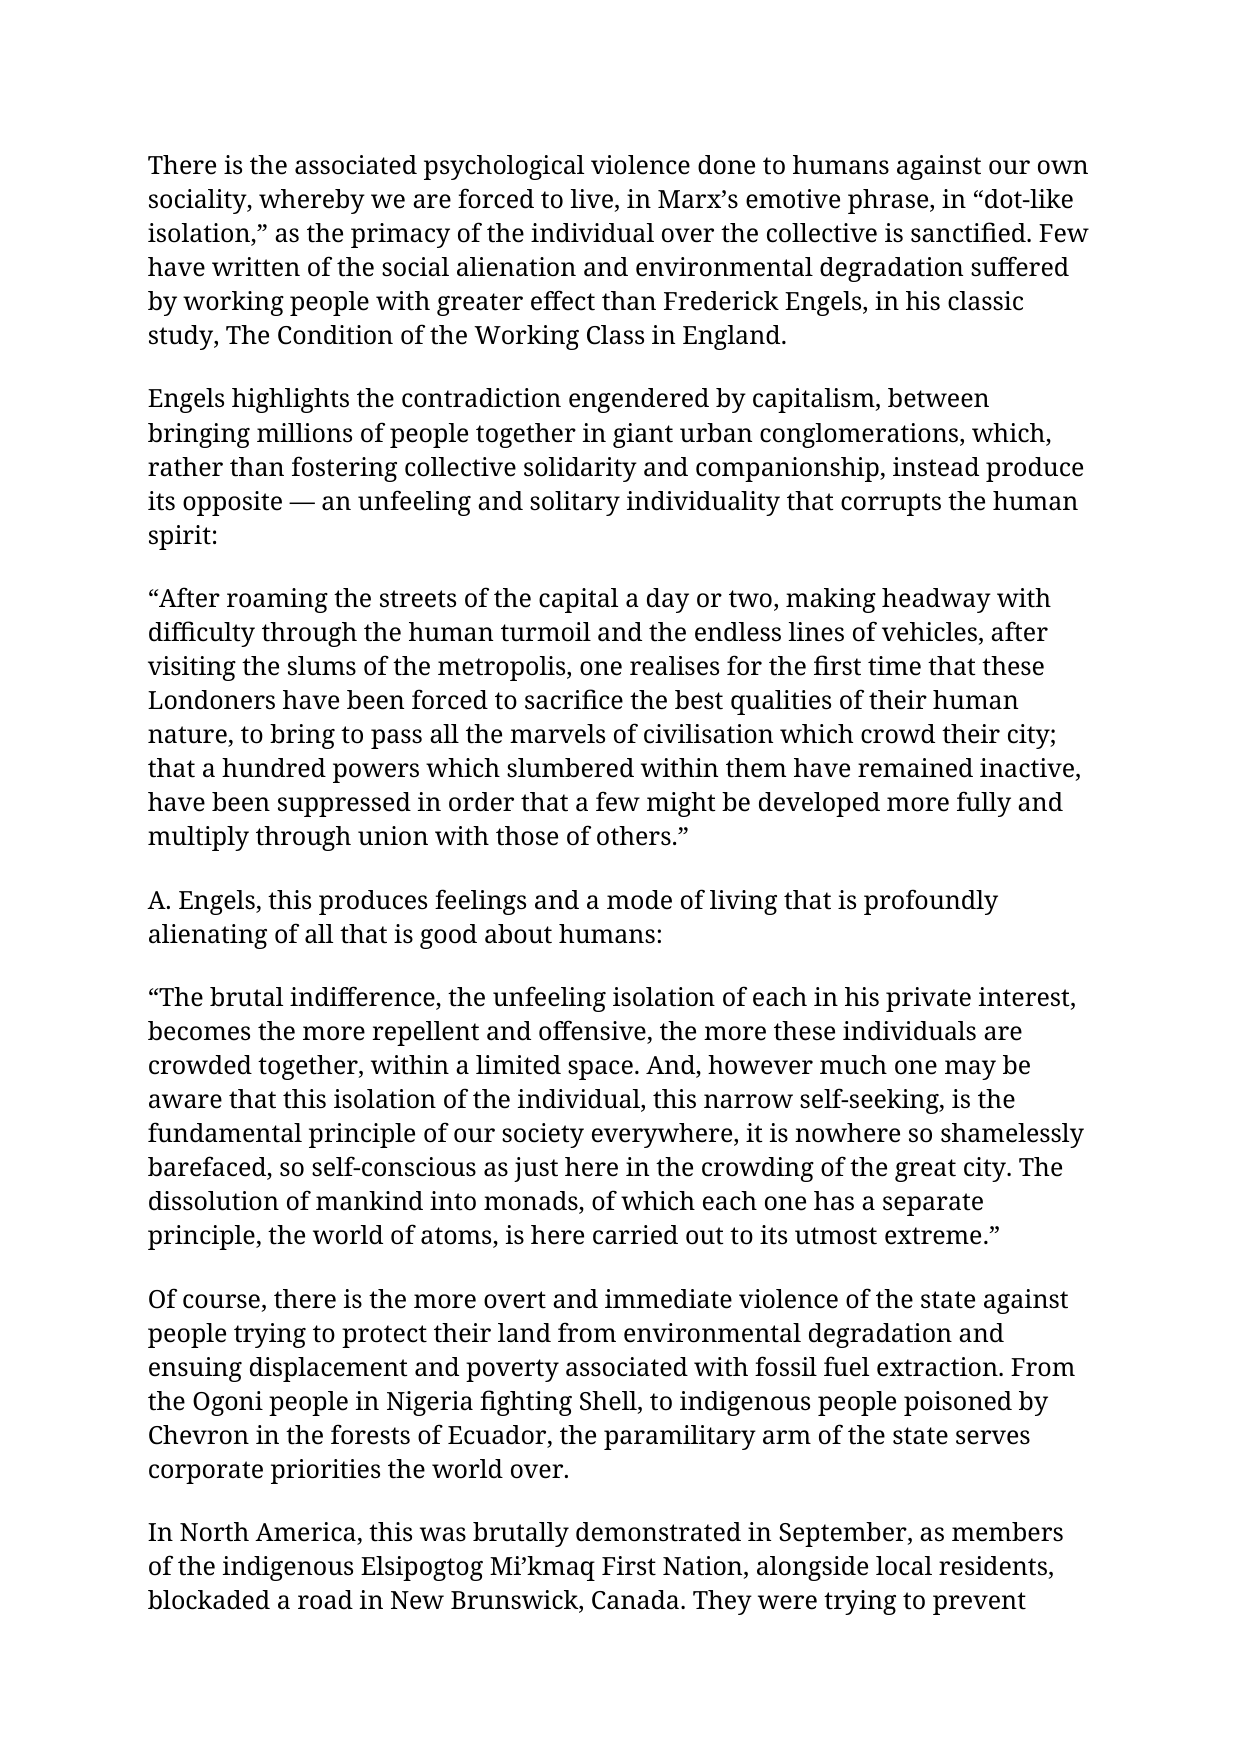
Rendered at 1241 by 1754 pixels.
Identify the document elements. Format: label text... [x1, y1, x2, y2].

text “After roaming the streets of the capital a day or two, making headway with difficulty through the human turmoil and the endless lines of vehicles, after visiting the slums of the metropolis, one realises for the first time that these Londoners have been forced to sacrifice the best qualities of their human nature, to bring to pass all the marvels of civilisation which crowd their city; that a hundred powers which slumbered within them have remained inactive, have been suppressed in order that a few might be developed more fully and multiply through union with those of others.” [148, 581, 1093, 853]
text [148, 1515, 1093, 1617]
text Of course, there is the more overt and immediate violence of the state against people trying to protect their land from environmental degradation and ensuing displacement and poverty associated with fossil fuel extraction. From the Ogoni people in Nigeria fighting Shell, to indigenous people poisoned by Chevron in the forests of Ecuador, the paramilitary arm of the state serves corporate priorities the world over. [148, 1281, 1093, 1486]
text There is the associated psychological violence done to humans against our own sociality, whereby we are forced to live, in Marx’s emotive phrase, in “dot-like isolation,” as the primacy of the individual over the collective is sanctified. Few have written of the social alienation and environmental degradation suffered by working people with greater effect than Frederick Engels, in his classic study, The Condition of the Working Class in England. [148, 148, 1093, 352]
text A. Engels, this produces feelings and a mode of living that is profoundly alienating of all that is good about humans: [148, 882, 1093, 950]
text Engels highlights the contradiction engendered by capitalism, between bringing millions of people together in giant urban conglomerations, which, rather than fostering collective solidarity and companionship, instead produce its opposite — an unfeeling and solitary individuality that corrupts the human spirit: [148, 381, 1093, 551]
text “The brutal indifference, the unfeeling isolation of each in his private interest, becomes the more repellent and offensive, the more these individuals are crowded together, within a limited space. And, however much one may be aware that this isolation of the individual, this narrow self-seeking, is the fundamental principle of our society everywhere, it is nowhere so shamelessly barefaced, so self-conscious as just here in the crowding of the great city. The dissolution of mankind into monads, of which each one has a separate principle, the world of atoms, is here carried out to its utmost extreme.” [148, 979, 1093, 1252]
